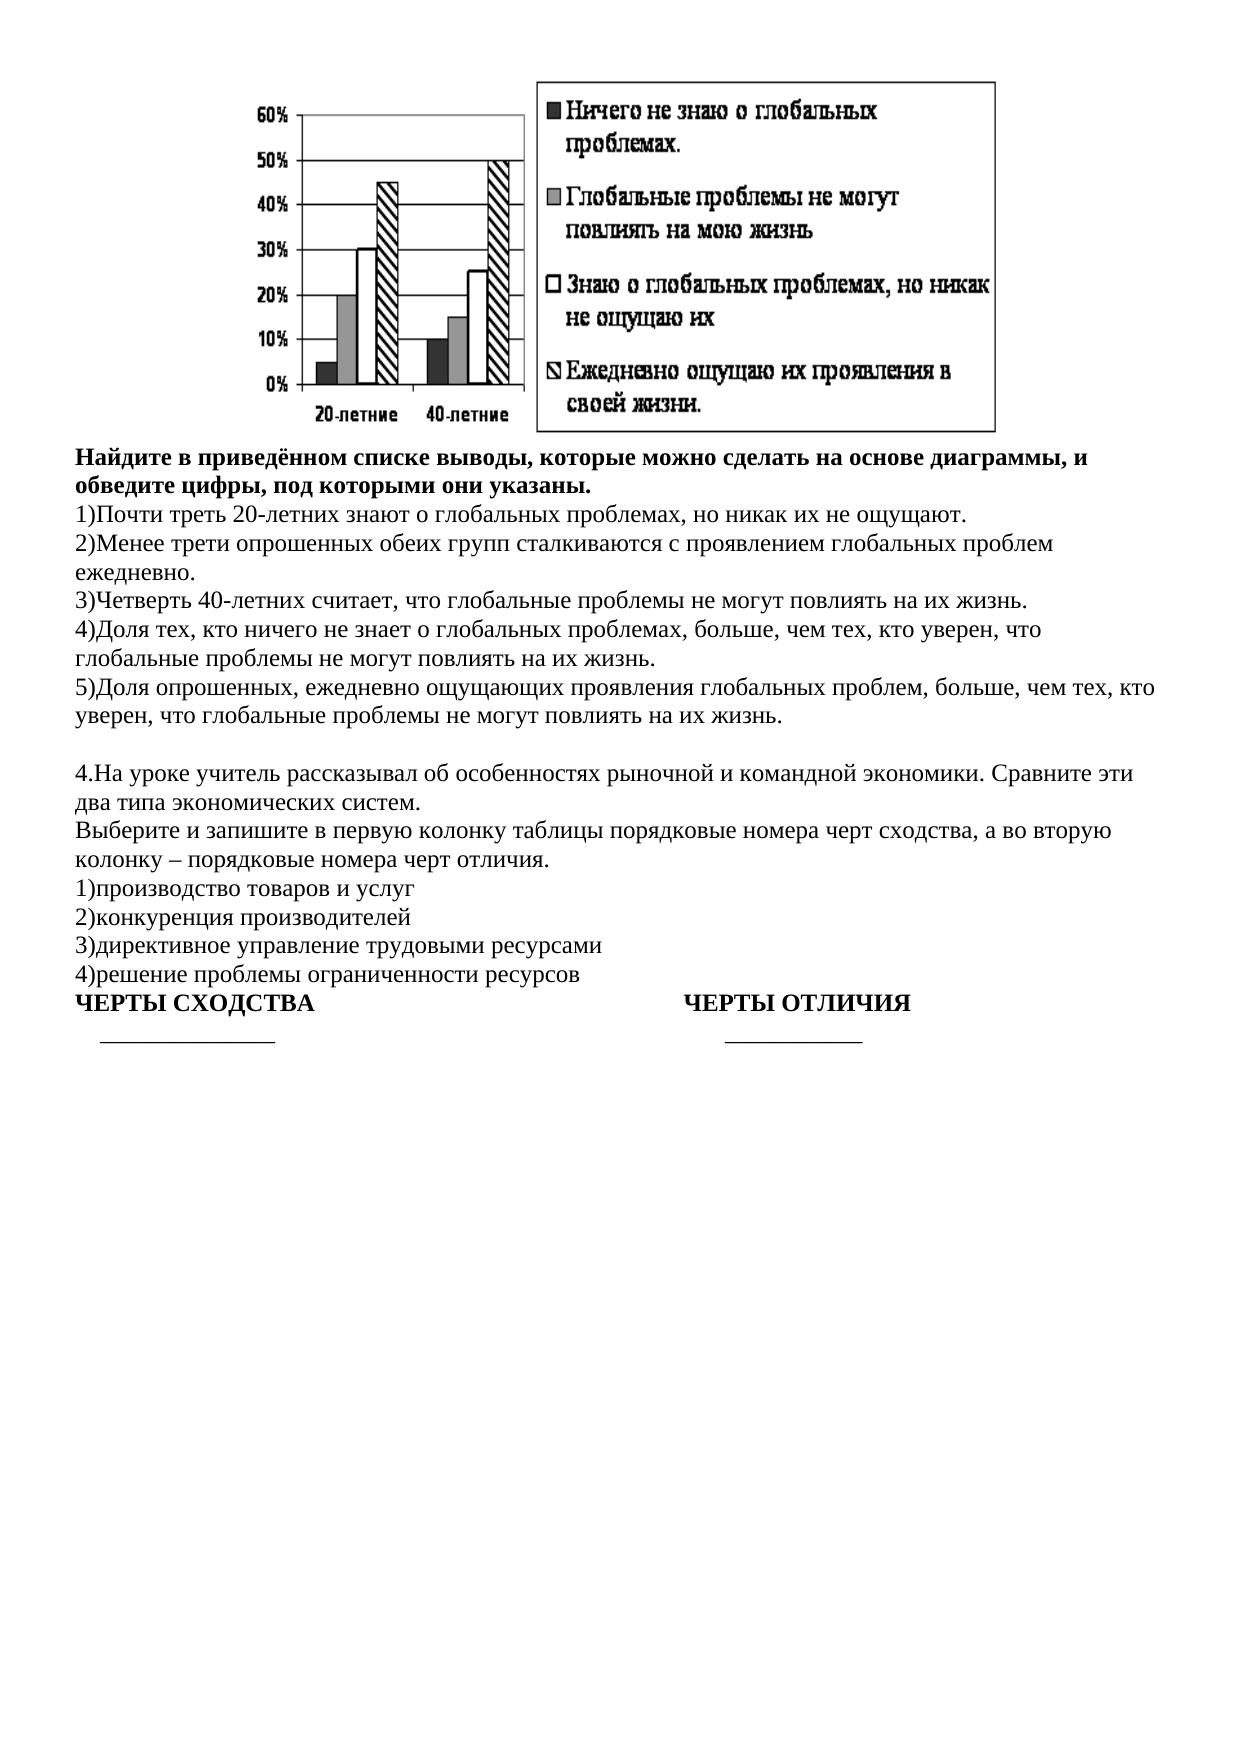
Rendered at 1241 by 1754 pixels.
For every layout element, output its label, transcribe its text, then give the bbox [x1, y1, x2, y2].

text 1)Почти треть 20-летних знают о глобальных проблемах, но никак их не ощущают. [75, 499, 1165, 528]
text 2)Менее трети опрошенных обеих групп сталкиваются с проявлением глобальных проблем ежедневно. [75, 528, 1165, 586]
text ______________ ___________ [75, 1017, 1165, 1046]
text 4)Доля тех, кто ничего не знает о глобальных проблемах, больше, чем тех, кто уверен, что глобальные проблемы не могут повлиять на их жизнь. [75, 614, 1165, 672]
text Найдите в приведённом списке выводы, которые можно сделать на основе диаграммы, и обведите цифры, под которыми они указаны. [75, 442, 1165, 499]
text 3)директивное управление трудовыми ресурсами [75, 931, 1165, 959]
text 4.На уроке учитель рассказывал об особенностях рыночной и командной экономики. Сравните эти два типа экономических систем. [75, 758, 1165, 816]
text Выберите и запишите в первую колонку таблицы порядковые номера черт сходства, а во вторую колонку – порядковые номера черт отличия. [75, 816, 1165, 873]
text 5)Доля опрошенных, ежедневно ощущающих проявления глобальных проблем, больше, чем тех, кто уверен, что глобальные проблемы не могут повлиять на их жизнь. [75, 672, 1165, 729]
picture [236, 75, 1005, 442]
text 2)конкуренция производителей [75, 902, 1165, 931]
text 4)решение проблемы ограниченности ресурсов [75, 959, 1165, 988]
text 1)производство товаров и услуг [75, 873, 1165, 902]
text 3)Четверть 40-летних считает, что глобальные проблемы не могут повлиять на их жизнь. [75, 586, 1165, 614]
text ЧЕРТЫ СХОДСТВА ЧЕРТЫ ОТЛИЧИЯ [75, 988, 1165, 1017]
